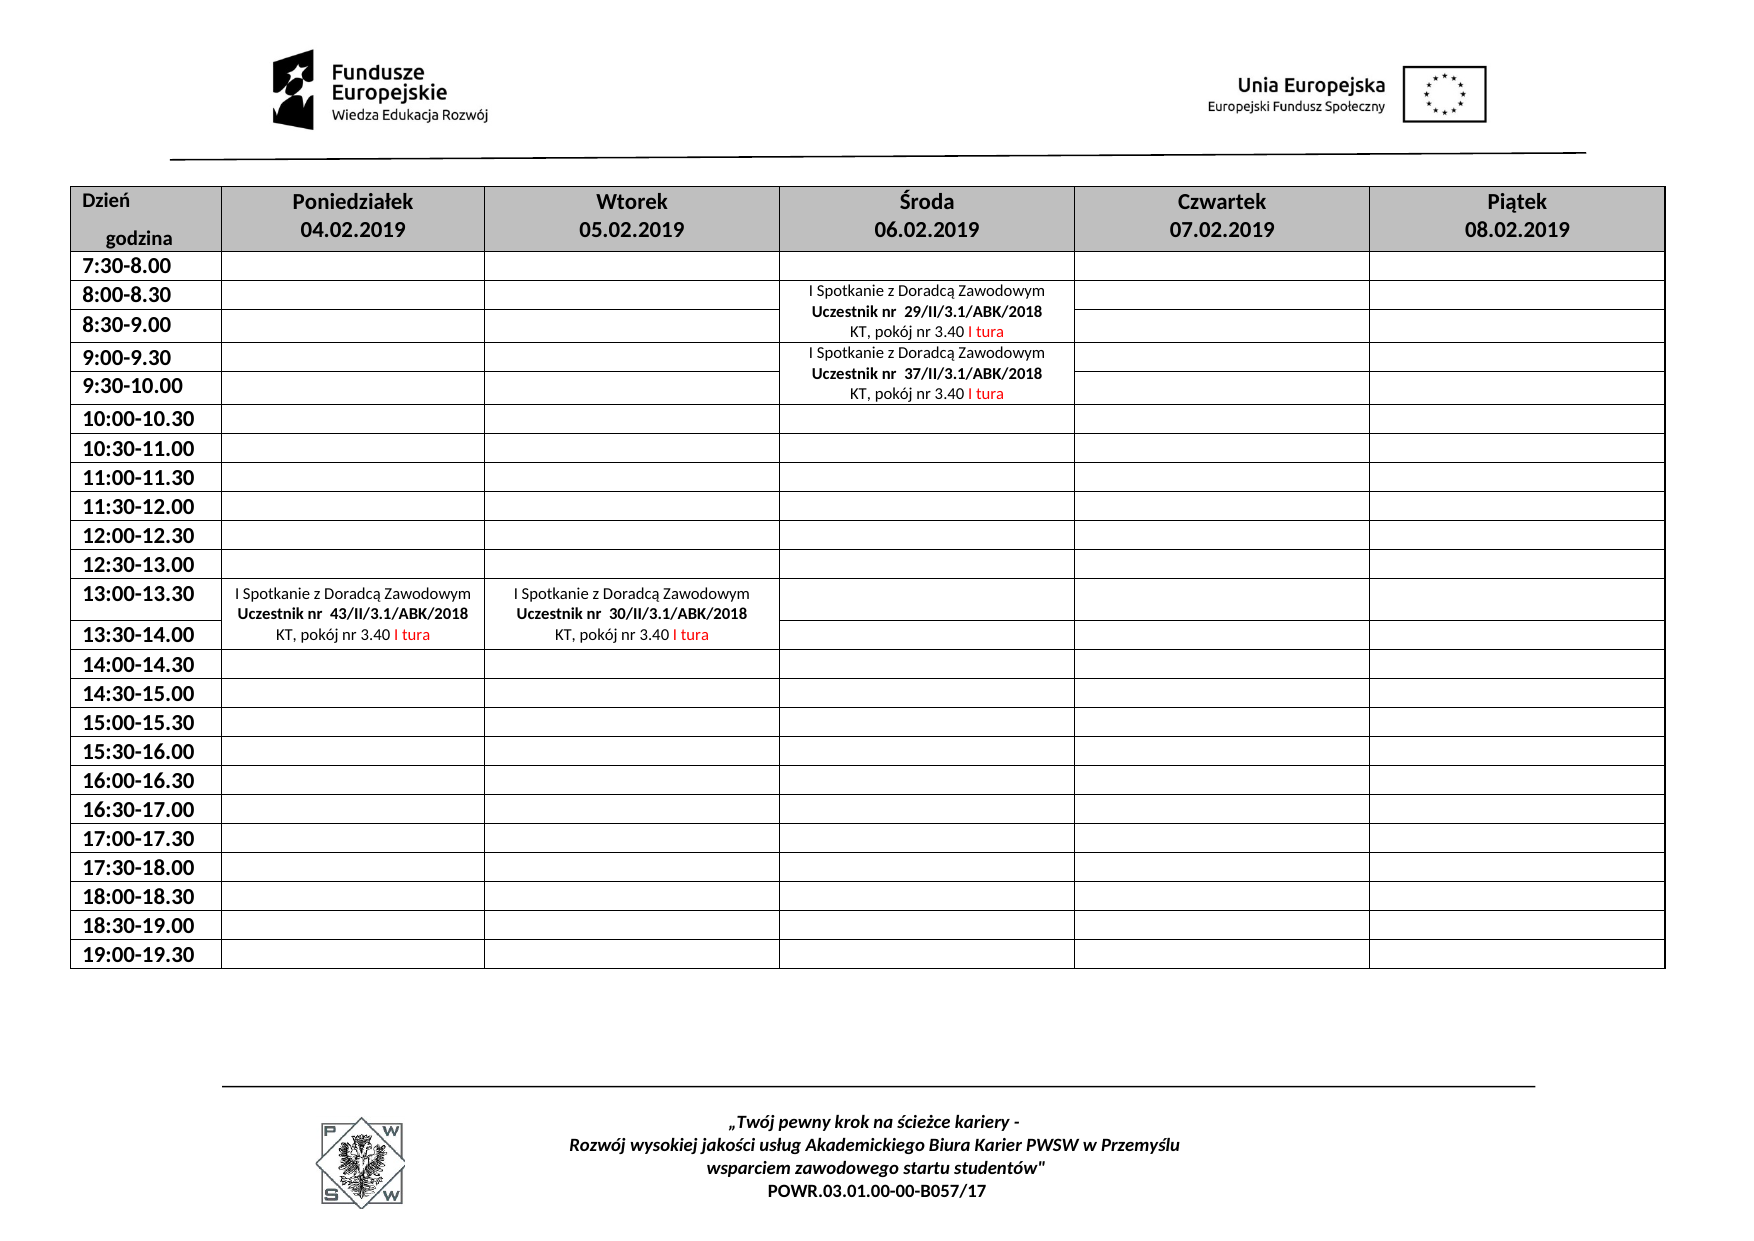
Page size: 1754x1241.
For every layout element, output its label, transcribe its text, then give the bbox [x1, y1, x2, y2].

table_cell [222, 940, 484, 968]
table_cell [485, 882, 779, 910]
table_cell [1075, 940, 1369, 968]
table_cell [1075, 708, 1369, 736]
table_cell [1370, 463, 1664, 491]
table_cell [222, 911, 484, 939]
table_cell [780, 824, 1074, 852]
table_cell [222, 679, 484, 707]
table_cell [1075, 343, 1369, 371]
table_cell [485, 521, 779, 549]
table_cell [485, 434, 779, 462]
table_cell [780, 252, 1074, 279]
table_cell [1370, 650, 1664, 678]
table_cell 8:30-9.00 [71, 310, 221, 342]
table_cell 9:00-9.30 [71, 343, 221, 371]
table_cell I Spotkanie z Doradcą Zawodowym Uczestnik nr 30/II/3.1/ABK/2018 KT, pokój nr 3.40 I tura [485, 579, 779, 649]
table_cell [485, 492, 779, 520]
table_cell [780, 795, 1074, 823]
table_cell [222, 281, 484, 309]
table_cell [222, 795, 484, 823]
table_cell [485, 650, 779, 678]
table_cell Środa 06.02.2019 [780, 187, 1074, 251]
table_cell [222, 492, 484, 520]
table_cell [780, 521, 1074, 549]
table_cell [485, 405, 779, 433]
table_cell [222, 343, 484, 371]
table_cell 9:30-10.00 [71, 372, 221, 403]
table_cell 12:30-13.00 [71, 550, 221, 578]
table_cell [1370, 310, 1664, 342]
table_cell [1075, 550, 1369, 578]
table_cell 11:00-11.30 [71, 463, 221, 491]
table_cell I Spotkanie z Doradcą Zawodowym Uczestnik nr 43/II/3.1/ABK/2018 KT, pokój nr 3.40 I tura [222, 579, 484, 649]
table_cell 14:00-14.30 [71, 650, 221, 678]
table_cell [1075, 766, 1369, 794]
table_cell [1370, 621, 1664, 649]
table_cell [1370, 882, 1664, 910]
table_cell I Spotkanie z Doradcą Zawodowym Uczestnik nr 29/II/3.1/ABK/2018 KT, pokój nr 3.40 I tura [780, 281, 1074, 342]
table_cell [222, 708, 484, 736]
table_cell [222, 310, 484, 342]
table_cell [222, 463, 484, 491]
table_cell [1075, 737, 1369, 765]
table_cell [485, 795, 779, 823]
table_cell [1075, 463, 1369, 491]
table_cell [780, 621, 1074, 649]
table_cell 8:00-8.30 [71, 281, 221, 309]
table_cell [485, 853, 779, 881]
table_cell [222, 766, 484, 794]
table_cell [485, 911, 779, 939]
table_cell 17:30-18.00 [71, 853, 221, 881]
table_cell [1075, 882, 1369, 910]
table_cell [1370, 434, 1664, 462]
table_cell [485, 372, 779, 403]
table_cell Piątek 08.02.2019 [1370, 187, 1664, 251]
table_cell [222, 737, 484, 765]
table_cell [485, 463, 779, 491]
table_cell [1370, 824, 1664, 852]
table_cell 13:00-13.30 [71, 579, 221, 619]
table_cell [222, 853, 484, 881]
table_cell [780, 463, 1074, 491]
table_cell [1075, 911, 1369, 939]
table_cell 18:00-18.30 [71, 882, 221, 910]
table_cell [1075, 252, 1369, 279]
table_cell [1075, 824, 1369, 852]
table_cell Dzień godzina [71, 187, 221, 251]
table_cell I Spotkanie z Doradcą Zawodowym Uczestnik nr 37/II/3.1/ABK/2018 KT, pokój nr 3.40 I tura [780, 343, 1074, 403]
table_cell [485, 679, 779, 707]
table_cell [1370, 372, 1664, 403]
table_cell [1075, 492, 1369, 520]
table_cell [1075, 579, 1369, 619]
table_cell [780, 853, 1074, 881]
table_cell [780, 550, 1074, 578]
table_cell [1370, 737, 1664, 765]
table_cell 10:00-10.30 [71, 405, 221, 433]
table_cell [780, 679, 1074, 707]
table_cell 16:00-16.30 [71, 766, 221, 794]
table_cell [1370, 492, 1664, 520]
table_cell [1075, 521, 1369, 549]
table_cell 7:30-8.00 [71, 252, 221, 279]
table_cell [780, 940, 1074, 968]
table_cell [780, 579, 1074, 619]
table_cell [1370, 679, 1664, 707]
table_cell 17:00-17.30 [71, 824, 221, 852]
table_cell [222, 372, 484, 403]
table_cell [1075, 405, 1369, 433]
table_cell 15:30-16.00 [71, 737, 221, 765]
table_cell [1075, 853, 1369, 881]
table_cell 12:00-12.30 [71, 521, 221, 549]
table_cell [780, 405, 1074, 433]
table_cell 16:30-17.00 [71, 795, 221, 823]
table_cell [222, 824, 484, 852]
table_cell [780, 434, 1074, 462]
table_cell [780, 708, 1074, 736]
table_cell [1075, 795, 1369, 823]
table_cell [485, 737, 779, 765]
table_cell 10:30-11.00 [71, 434, 221, 462]
table_cell Czwartek 07.02.2019 [1075, 187, 1369, 251]
table_cell [1370, 521, 1664, 549]
table_cell [485, 940, 779, 968]
table_cell [780, 911, 1074, 939]
picture [1190, 47, 1505, 141]
table_cell Wtorek 05.02.2019 [485, 187, 779, 251]
table_cell 14:30-15.00 [71, 679, 221, 707]
table_cell [222, 405, 484, 433]
table_cell [780, 650, 1074, 678]
table_cell 19:00-19.30 [71, 940, 221, 968]
table_cell [1370, 940, 1664, 968]
table_cell [222, 521, 484, 549]
table_cell 18:30-19.00 [71, 911, 221, 939]
table_cell [222, 550, 484, 578]
table_cell [780, 882, 1074, 910]
table_cell [780, 766, 1074, 794]
table_cell [1370, 550, 1664, 578]
table_cell [1370, 766, 1664, 794]
table_cell [485, 766, 779, 794]
picture [253, 29, 504, 146]
table_cell 13:30-14.00 [71, 621, 221, 649]
table_cell [780, 492, 1074, 520]
table_cell 11:30-12.00 [71, 492, 221, 520]
table_cell [1370, 405, 1664, 433]
table_cell [1370, 252, 1664, 279]
table_cell [1075, 679, 1369, 707]
table_cell [485, 708, 779, 736]
table_cell Poniedziałek 04.02.2019 [222, 187, 484, 251]
table_cell [485, 252, 779, 279]
table_cell [1370, 708, 1664, 736]
table_cell [1370, 579, 1664, 619]
table_cell [780, 737, 1074, 765]
table_cell [1075, 281, 1369, 309]
table_cell [485, 310, 779, 342]
table_cell [1370, 343, 1664, 371]
table_cell [485, 281, 779, 309]
table_cell [1075, 650, 1369, 678]
table_cell [1370, 911, 1664, 939]
table_cell [485, 343, 779, 371]
table_cell [222, 434, 484, 462]
table_cell [1370, 795, 1664, 823]
table_cell [222, 882, 484, 910]
picture [314, 1116, 405, 1207]
table_cell [222, 650, 484, 678]
table_cell [485, 824, 779, 852]
table_cell 15:00-15.30 [71, 708, 221, 736]
table_cell [1075, 621, 1369, 649]
table_cell [1075, 372, 1369, 403]
table_cell [222, 252, 484, 279]
table_cell [1075, 310, 1369, 342]
table_cell [1075, 434, 1369, 462]
table_cell [1370, 853, 1664, 881]
table_cell [485, 550, 779, 578]
table_cell [1370, 281, 1664, 309]
